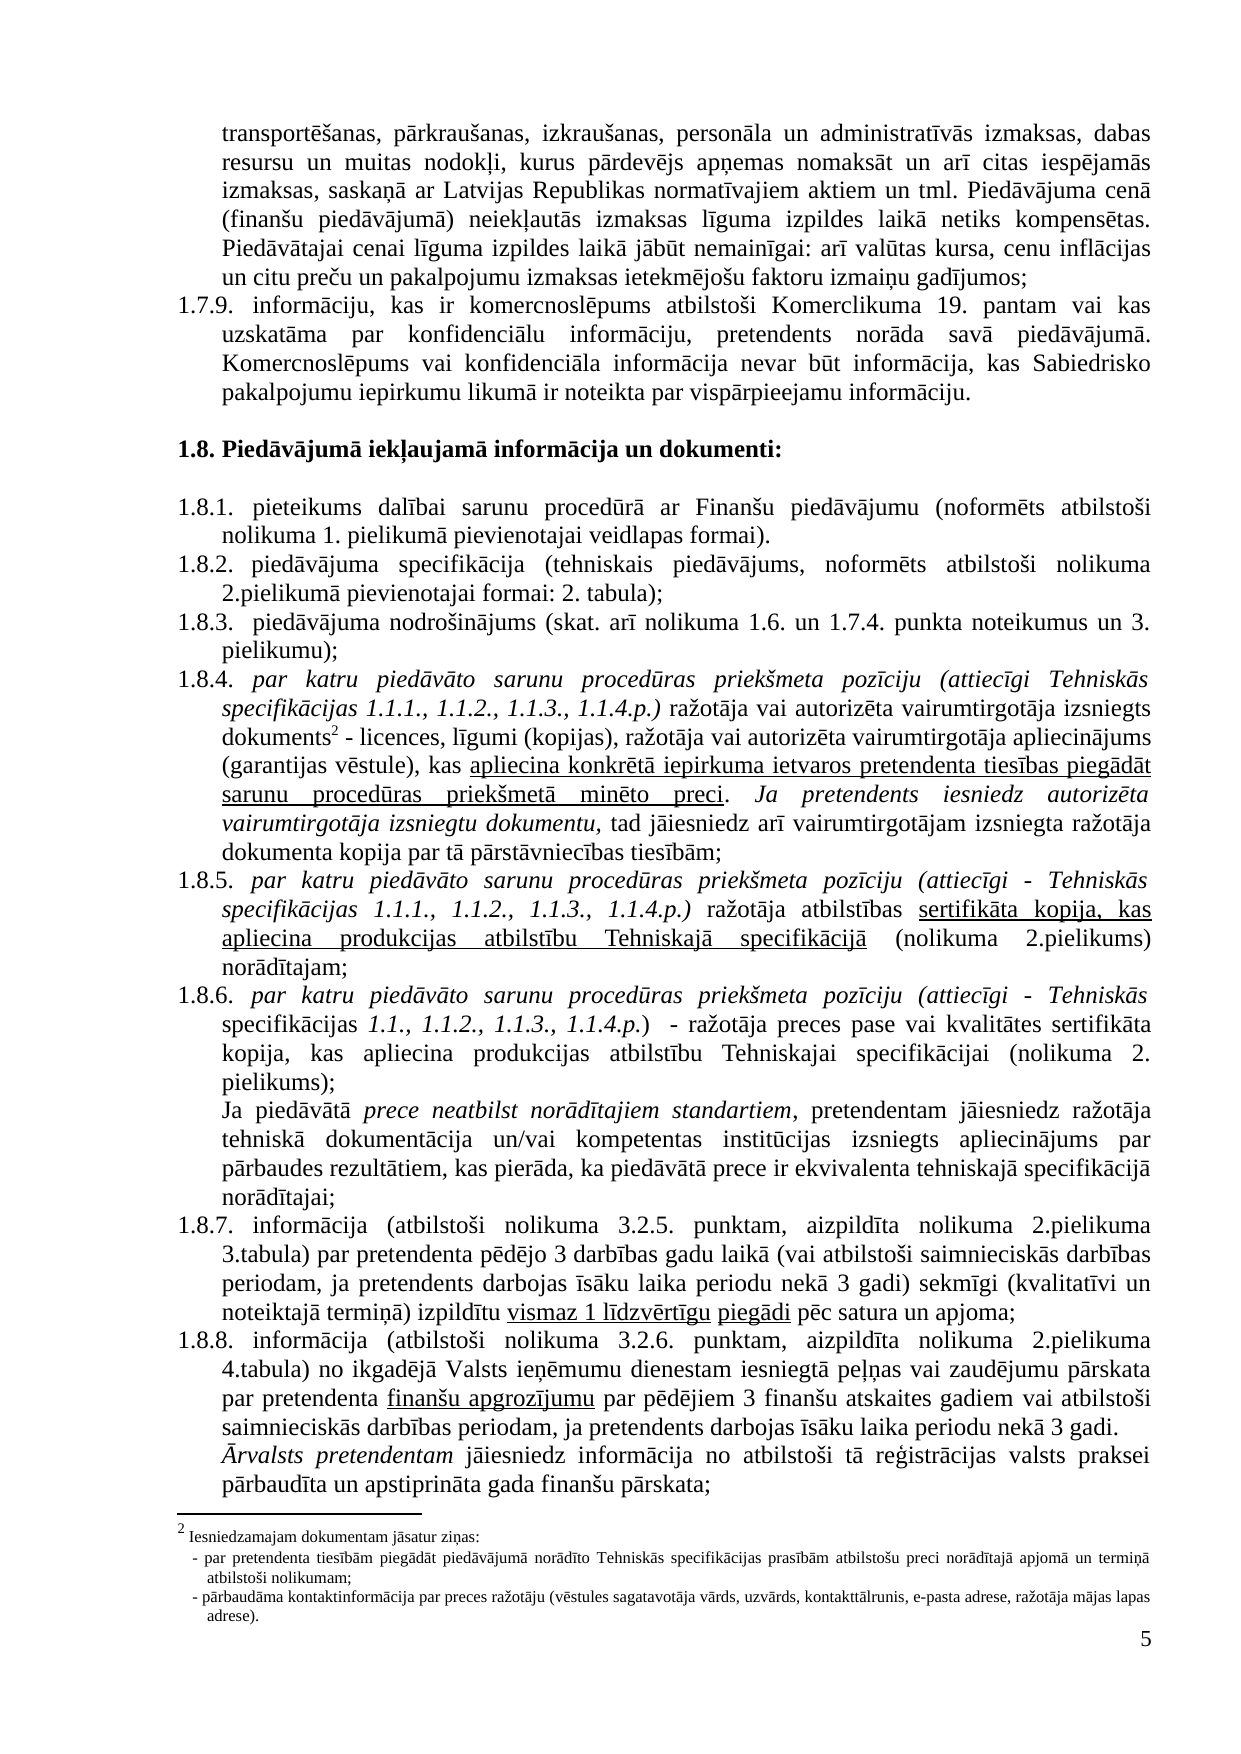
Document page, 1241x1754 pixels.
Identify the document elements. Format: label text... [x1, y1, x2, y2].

list Piedāvājumā iekļaujamā informācija un dokumenti: [177, 434, 1152, 463]
list pieteikums dalībai sarunu procedūrā ar Finanšu piedāvājumu (noformēts atbilstoši nolikuma 1. pielikumā pievienotajai veidlapas formai). [177, 492, 1152, 549]
list Ja piedāvātā prece neatbilst norādītajiem standartiem, pretendentam jāiesniedz ražotāja tehniskā dokumentācija un/vai kompetentas institūcijas izsniegts apliecinājums par pārbaudes rezultātiem, kas pierāda, ka piedāvātā prece ir ekvivalenta tehniskajā specifikācijā norādītajai; [222, 1096, 1152, 1211]
list informācija (atbilstoši nolikuma 3.2.5. punktam, aizpildīta nolikuma 2.pielikuma 3.tabula) par pretendenta pēdējo 3 darbības gadu laikā (vai atbilstoši saimnieciskās darbības periodam, ja pretendents darbojas īsāku laika periodu nekā 3 gadi) sekmīgi (kvalitatīvi un noteiktajā termiņā) izpildītu vismaz 1 līdzvērtīgu piegādi pēc satura un apjoma; [177, 1211, 1152, 1326]
list piedāvājuma nodrošinājums (skat. arī nolikuma 1.6. un 1.7.4. punkta noteikumus un 3. pielikumu); [177, 607, 1152, 664]
list piedāvājuma specifikācija (tehniskais piedāvājums, noformēts atbilstoši nolikuma 2.pielikumā pievienotajai formai: 2. tabula); [177, 549, 1152, 607]
list informāciju, kas ir komercnoslēpums atbilstoši Komerclikuma 19. pantam vai kas uzskatāma par konfidenciālu informāciju, pretendents norāda savā piedāvājumā. Komercnoslēpums vai konfidenciāla informācija nevar būt informācija, kas Sabiedrisko pakalpojumu iepirkumu likumā ir noteikta par vispārpieejamu informāciju. [177, 291, 1152, 406]
list par katru piedāvāto sarunu procedūras priekšmeta pozīciju (attiecīgi Tehniskās specifikācijas 1.1.1., 1.1.2., 1.1.3., 1.1.4.p.) ražotāja vai autorizēta vairumtirgotāja izsniegts dokuments - licences, līgumi (kopijas), ražotāja vai autorizēta vairumtirgotāja apliecinājums (garantijas vēstule), kas apliecina konkrētā iepirkuma ietvaros pretendenta tiesības piegādāt sarunu procedūras priekšmetā minēto preci. Ja pretendents iesniedz autorizēta vairumtirgotāja izsniegtu dokumentu, tad jāiesniedz arī vairumtirgotājam izsniegta ražotāja dokumenta kopija par tā pārstāvniecības tiesībām; [177, 664, 1152, 866]
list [177, 118, 1152, 291]
list Ārvalsts pretendentam jāiesniedz informācija no atbilstoši tā reģistrācijas valsts praksei pārbaudīta un apstiprināta gada finanšu pārskata; [222, 1441, 1152, 1498]
list par katru piedāvāto sarunu procedūras priekšmeta pozīciju (attiecīgi - Tehniskās specifikācijas 1.1., 1.1.2., 1.1.3., 1.1.4.p.) - ražotāja preces pase vai kvalitātes sertifikāta kopija, kas apliecina produkcijas atbilstību Tehniskajai specifikācijai (nolikuma 2. pielikums); [177, 981, 1152, 1096]
list informācija (atbilstoši nolikuma 3.2.6. punktam, aizpildīta nolikuma 2.pielikuma 4.tabula) no ikgadējā Valsts ieņēmumu dienestam iesniegtā peļņas vai zaudējumu pārskata par pretendenta finanšu apgrozījumu par pēdējiem 3 finanšu atskaites gadiem vai atbilstoši saimnieciskās darbības periodam, ja pretendents darbojas īsāku laika periodu nekā 3 gadi. [177, 1326, 1152, 1441]
list par katru piedāvāto sarunu procedūras priekšmeta pozīciju (attiecīgi - Tehniskās specifikācijas 1.1.1., 1.1.2., 1.1.3., 1.1.4.p.) ražotāja atbilstības sertifikāta kopija, kas apliecina produkcijas atbilstību Tehniskajā specifikācijā (nolikuma 2.pielikums) norādītajam; [177, 866, 1152, 981]
